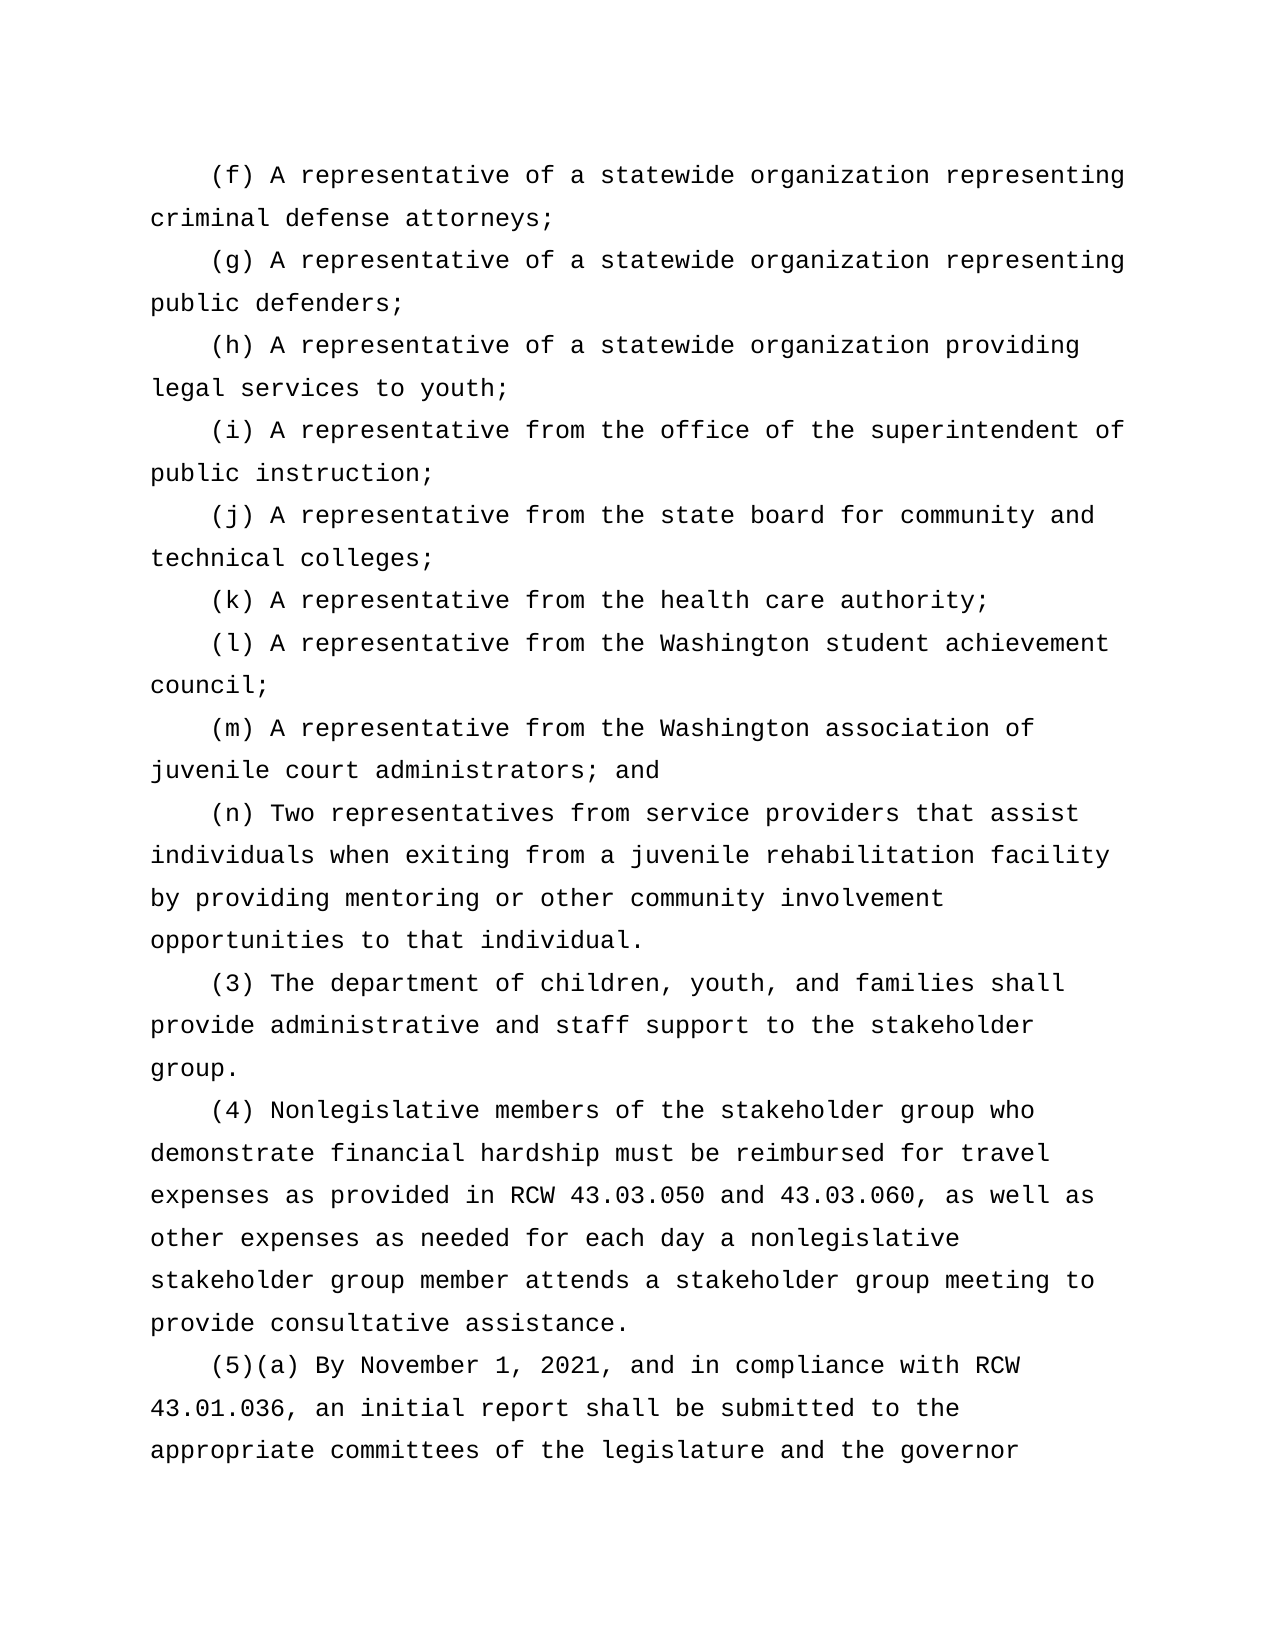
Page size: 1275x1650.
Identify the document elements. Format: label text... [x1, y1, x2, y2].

text (f) A representative of a statewide organization representing criminal defense attorneys; [150, 150, 1125, 235]
text (l) A representative from the Washington student achievement council; [150, 617, 1125, 702]
text (m) A representative from the Washington association of juvenile court administrators; and [150, 702, 1125, 787]
text (j) A representative from the state board for community and technical colleges; [150, 490, 1125, 575]
text (g) A representative of a statewide organization representing public defenders; [150, 235, 1125, 320]
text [150, 1340, 1125, 1467]
text (k) A representative from the health care authority; [150, 575, 1125, 617]
text (i) A representative from the office of the superintendent of public instruction; [150, 405, 1125, 490]
text (4) Nonlegislative members of the stakeholder group who demonstrate financial hardship must be reimbursed for travel expenses as provided in RCW 43.03.050 and 43.03.060, as well as other expenses as needed for each day a nonlegislative stakeholder group member attends a stakeholder group meeting to provide consultative assistance. [150, 1085, 1125, 1340]
text (3) The department of children, youth, and families shall provide administrative and staff support to the stakeholder group. [150, 957, 1125, 1085]
text (h) A representative of a statewide organization providing legal services to youth; [150, 320, 1125, 405]
text (n) Two representatives from service providers that assist individuals when exiting from a juvenile rehabilitation facility by providing mentoring or other community involvement opportunities to that individual. [150, 787, 1125, 957]
